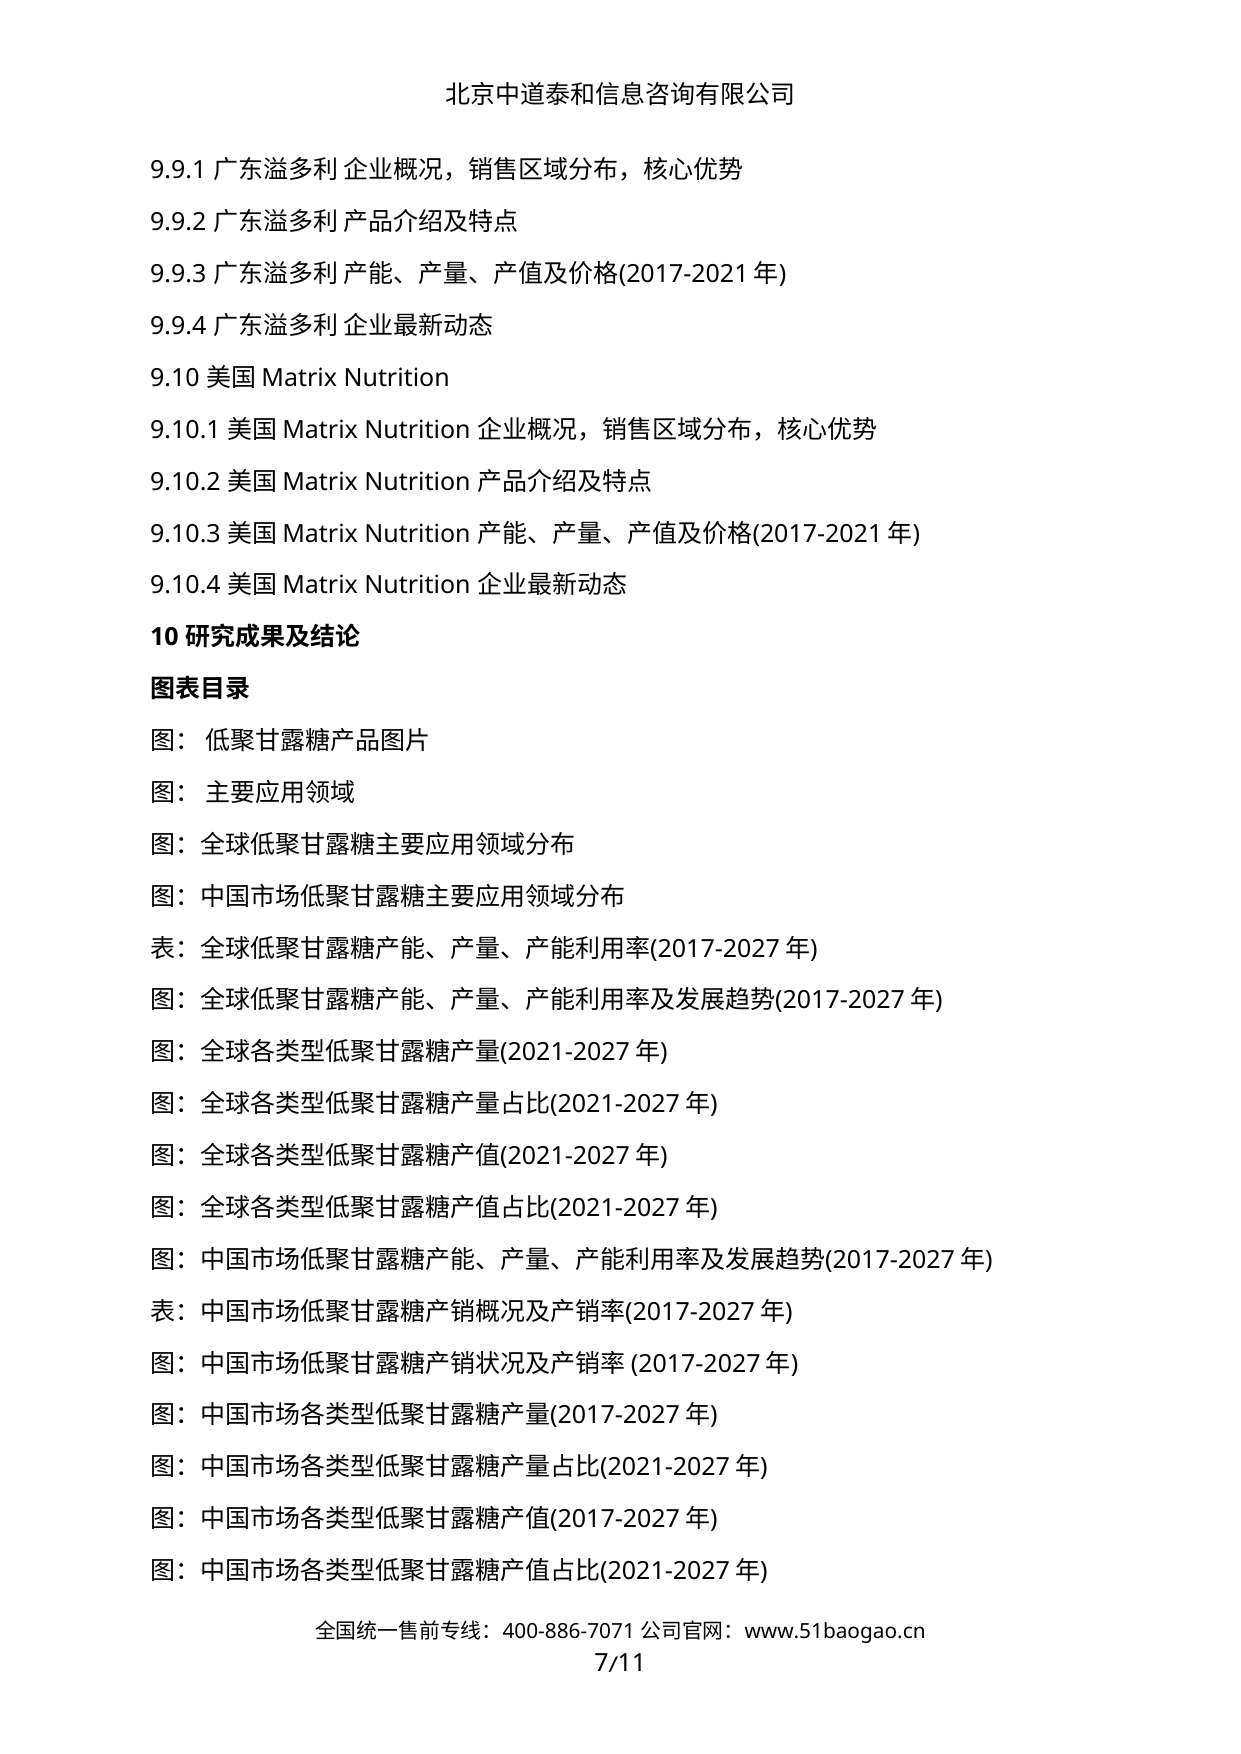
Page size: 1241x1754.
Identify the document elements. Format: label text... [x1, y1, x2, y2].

text 9.10.2 美国Matrix Nutrition 产品介绍及特点 [150, 461, 1090, 497]
text 图：中国市场低聚甘露糖产销状况及产销率 (2017-2027年) [150, 1343, 1090, 1379]
text 图：全球低聚甘露糖主要应用领域分布 [150, 824, 1090, 861]
text 图表目录 [150, 669, 1090, 705]
text 图：全球各类型低聚甘露糖产量占比(2021-2027年) [150, 1084, 1090, 1120]
text 表：全球低聚甘露糖产能、产量、产能利用率(2017-2027年) [150, 928, 1090, 964]
text 10 研究成果及结论 [150, 617, 1090, 653]
text 图： 低聚甘露糖产品图片 [150, 721, 1090, 757]
text 9.9.1 广东溢多利 企业概况，销售区域分布，核心优势 [150, 150, 1090, 186]
text 图：中国市场低聚甘露糖主要应用领域分布 [150, 876, 1090, 912]
text 图：中国市场各类型低聚甘露糖产值占比(2021-2027年) [150, 1551, 1090, 1587]
text 9.9.4 广东溢多利 企业最新动态 [150, 306, 1090, 342]
text 图：全球各类型低聚甘露糖产量(2021-2027年) [150, 1032, 1090, 1068]
text 9.10.3 美国Matrix Nutrition 产能、产量、产值及价格(2017-2021年) [150, 513, 1090, 549]
text 9.10.1 美国Matrix Nutrition 企业概况，销售区域分布，核心优势 [150, 409, 1090, 446]
text 9.10 美国Matrix Nutrition [150, 357, 1090, 394]
text 图：中国市场各类型低聚甘露糖产量占比(2021-2027年) [150, 1447, 1090, 1483]
text 图：全球各类型低聚甘露糖产值(2021-2027年) [150, 1136, 1090, 1172]
text 9.9.3 广东溢多利 产能、产量、产值及价格(2017-2021年) [150, 254, 1090, 290]
text 图：中国市场各类型低聚甘露糖产量(2017-2027年) [150, 1395, 1090, 1431]
text 图：中国市场低聚甘露糖产能、产量、产能利用率及发展趋势(2017-2027年) [150, 1239, 1090, 1276]
text 图：全球各类型低聚甘露糖产值占比(2021-2027年) [150, 1187, 1090, 1224]
text 9.10.4 美国Matrix Nutrition 企业最新动态 [150, 565, 1090, 601]
text 图：中国市场各类型低聚甘露糖产值(2017-2027年) [150, 1499, 1090, 1535]
text 图：全球低聚甘露糖产能、产量、产能利用率及发展趋势(2017-2027年) [150, 980, 1090, 1016]
text 图： 主要应用领域 [150, 772, 1090, 809]
text 表：中国市场低聚甘露糖产销概况及产销率(2017-2027年) [150, 1291, 1090, 1327]
text 9.9.2 广东溢多利 产品介绍及特点 [150, 202, 1090, 238]
